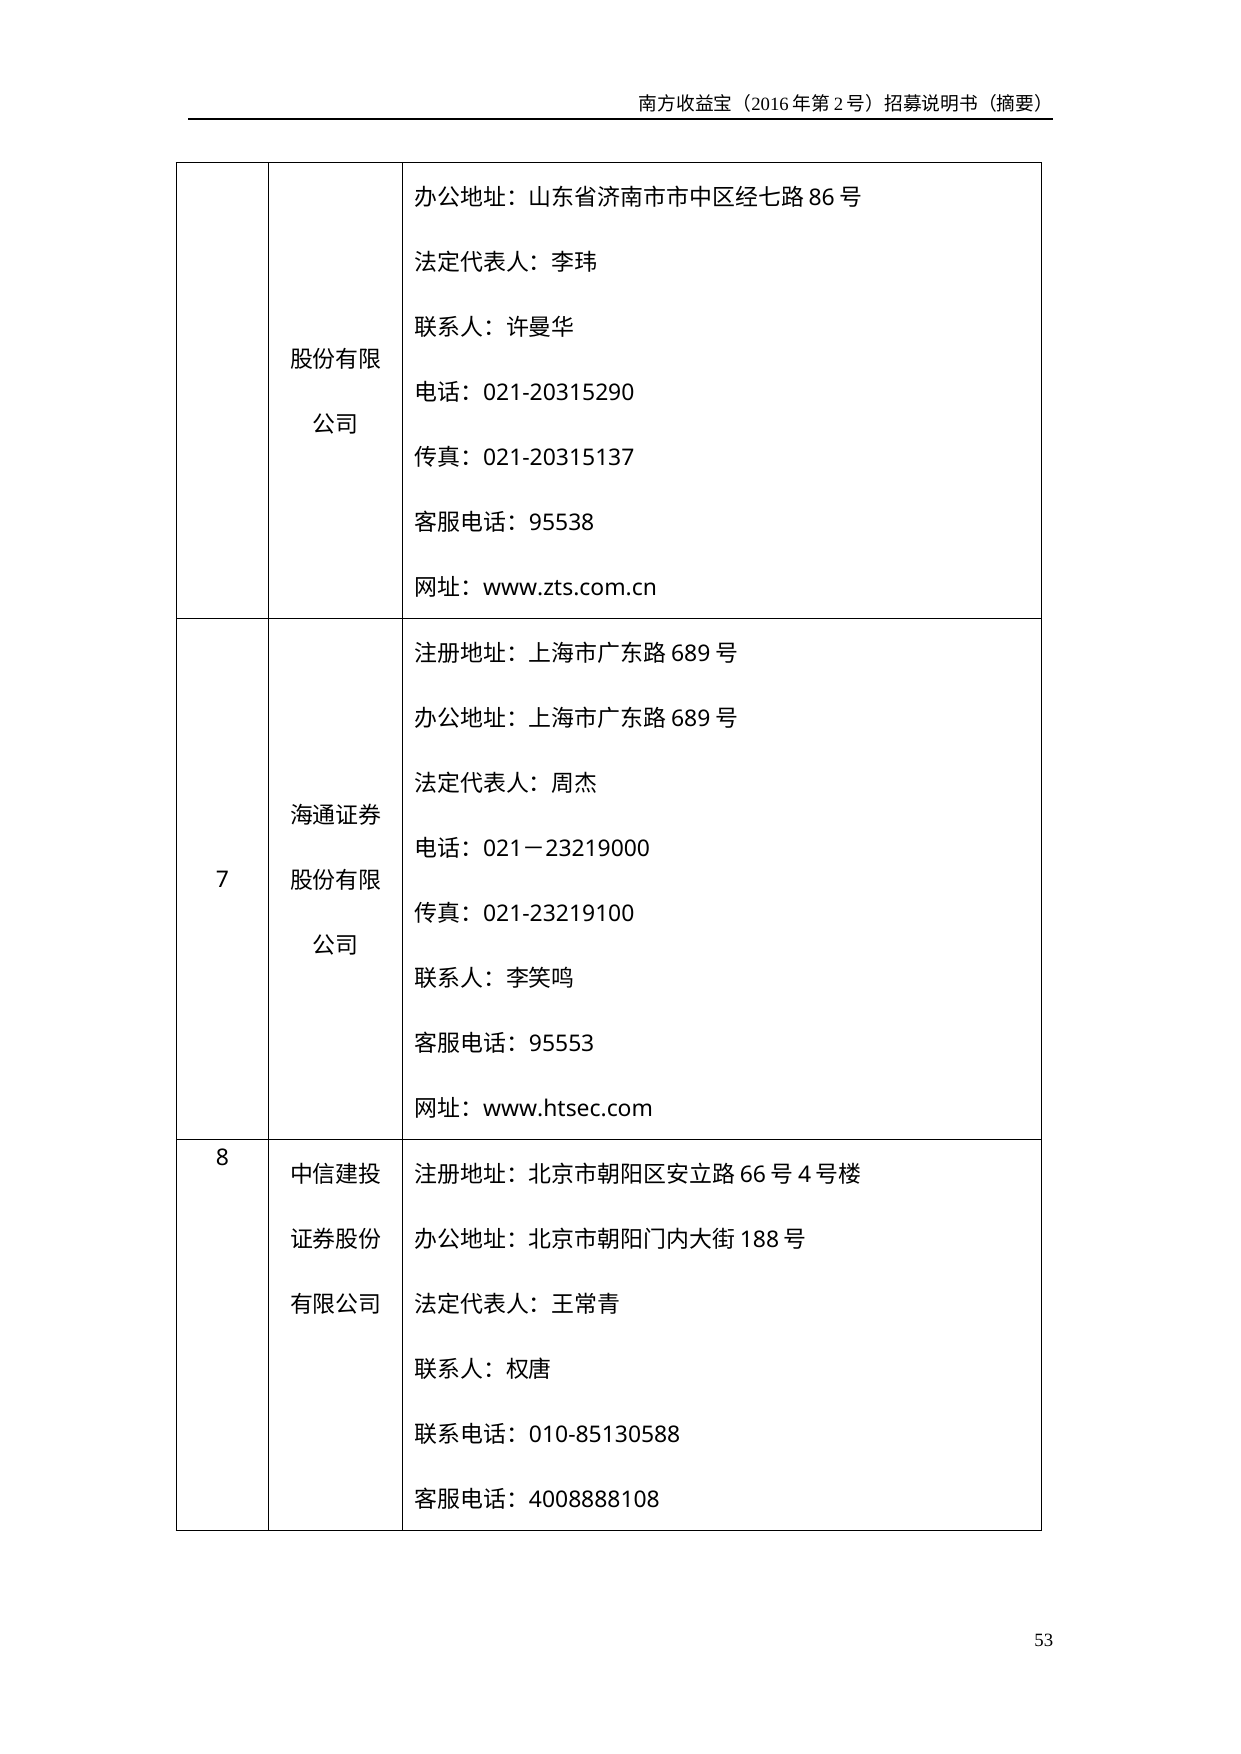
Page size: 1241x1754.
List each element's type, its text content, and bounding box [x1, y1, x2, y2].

table_cell 6 [177, 163, 268, 618]
table_cell 7 [177, 619, 268, 1139]
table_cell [403, 163, 1041, 618]
table_cell 8 [177, 1140, 268, 1530]
table_cell 海通证券股份有限公司 [269, 619, 402, 1139]
table_cell 中泰证券股份有限公司 [269, 163, 402, 618]
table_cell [403, 1140, 1041, 1530]
table_cell 中信建投证券股份有限公司 [269, 1140, 402, 1530]
table_cell 注册地址：上海市广东路689号 办公地址：上海市广东路689号 法定代表人：周杰 电话：021－23219000 传真：021-23219100 联系人：李笑鸣 客服电话：95553 网址：www.htsec.com [403, 619, 1041, 1139]
